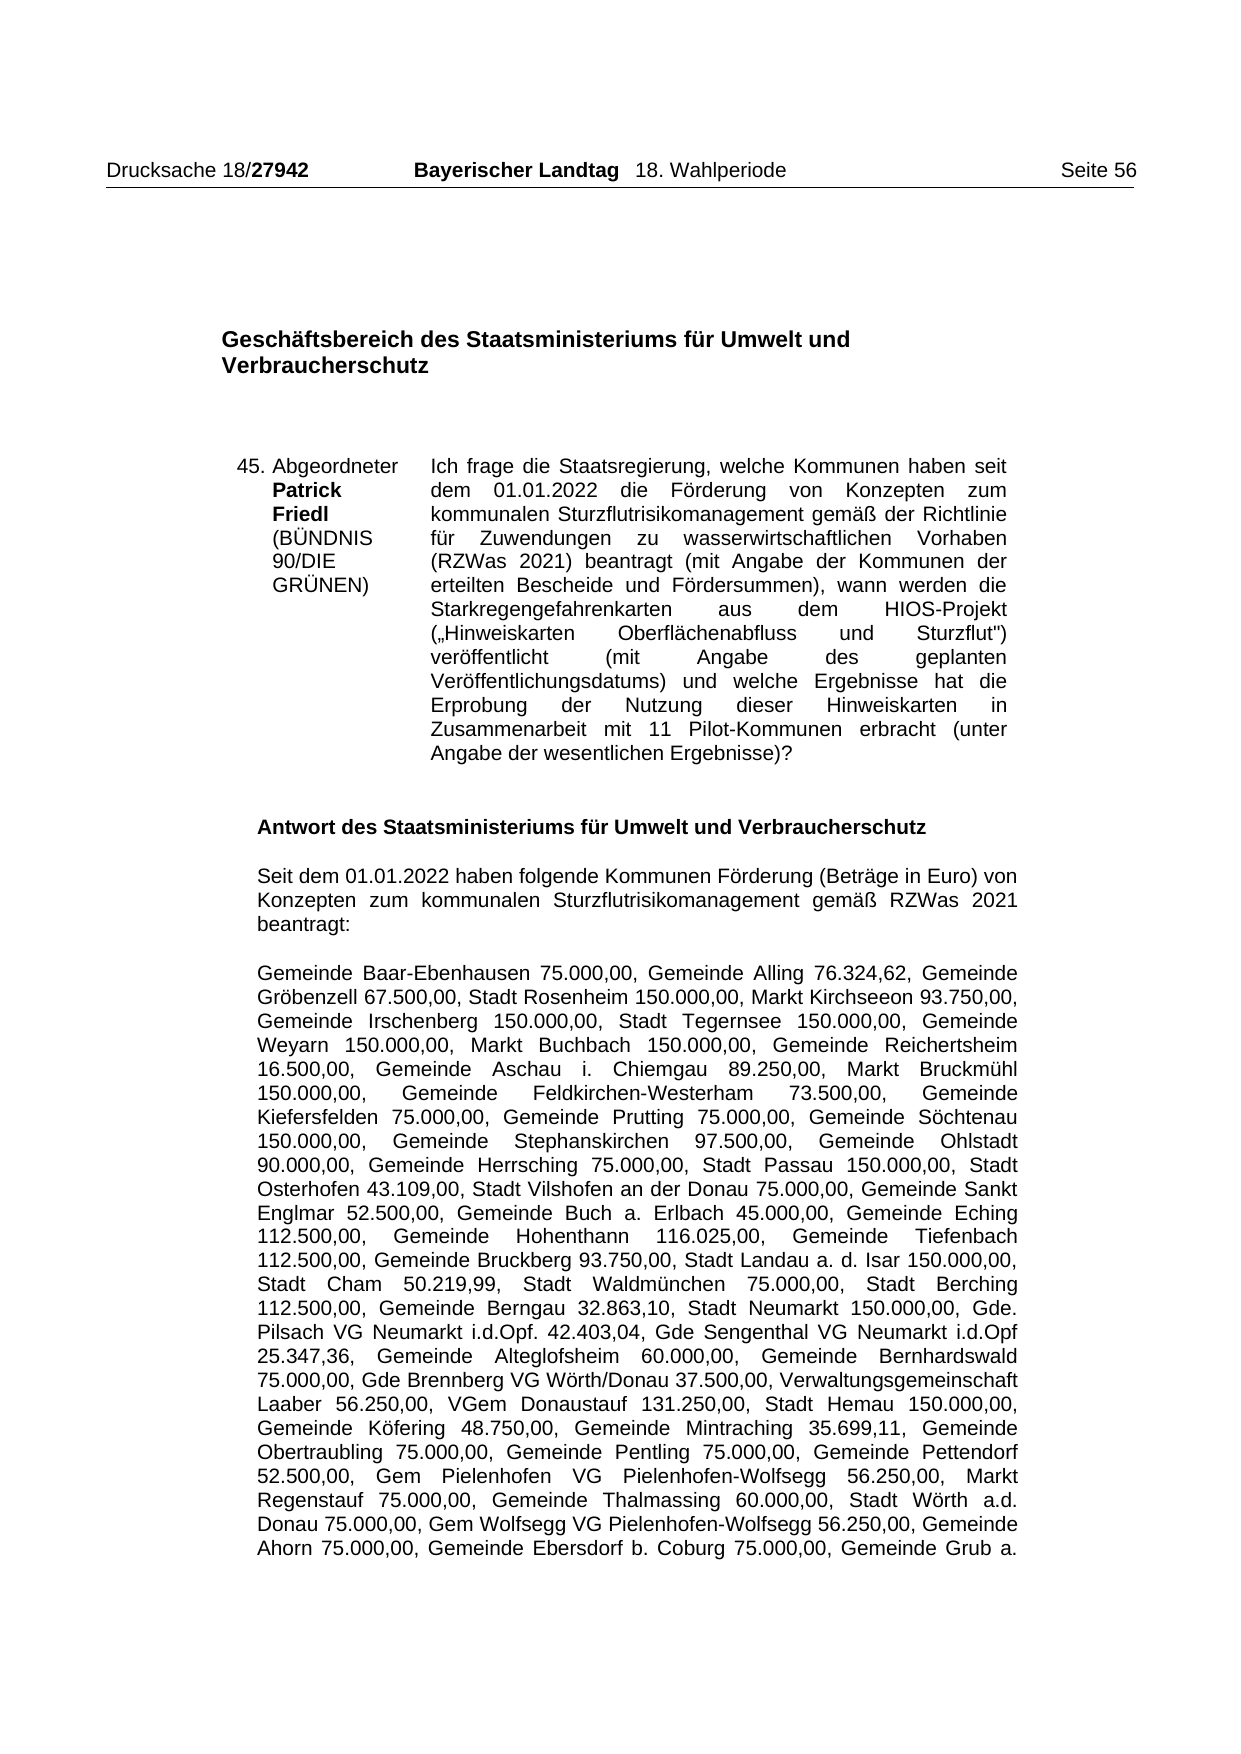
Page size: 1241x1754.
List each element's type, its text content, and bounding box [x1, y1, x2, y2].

table_header Ich frage die Staatsregierung, welche Kommunen haben seit dem 01.01.2022 die Förderung von Konzepten zum kommunalen Sturzflutrisikomanagement gemäß der Richtlinie für Zuwendungen zu wasserwirtschaftlichen Vorhaben (RZWas 2021) beantragt (mit Angabe der Kommunen der erteilten Bescheide und Fördersummen), wann werden die Starkregengefahrenkarten aus dem HIOS-Projekt („Hinweiskarten Oberflächenabfluss und Sturzflut") veröffentlicht (mit Angabe des geplanten Veröffentlichungsdatums) und welche Ergebnisse hat die Erprobung der Nutzung dieser Hinweiskarten in Zusammenarbeit mit 11 Pilot-Kommunen erbracht (unter Angabe der wesentlichen Ergebnisse)? [419, 379, 1019, 765]
text Geschäftsbereich des Staatsministeriums für Umwelt und Verbraucherschutz [221, 326, 1019, 378]
text Antwort des Staatsministeriums für Umwelt und Verbraucherschutz [257, 815, 1019, 839]
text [257, 961, 1019, 1560]
text Seit dem 01.01.2022 haben folgende Kommunen Förderung (Beträge in Euro) von Konzepten zum kommunalen Sturzflutrisikomanagement gemäß RZWas 2021 beantragt: [257, 864, 1019, 936]
table_header Abgeordneter Patrick Friedl (BÜNDNIS 90/DIE GRÜNEN) [225, 379, 419, 765]
